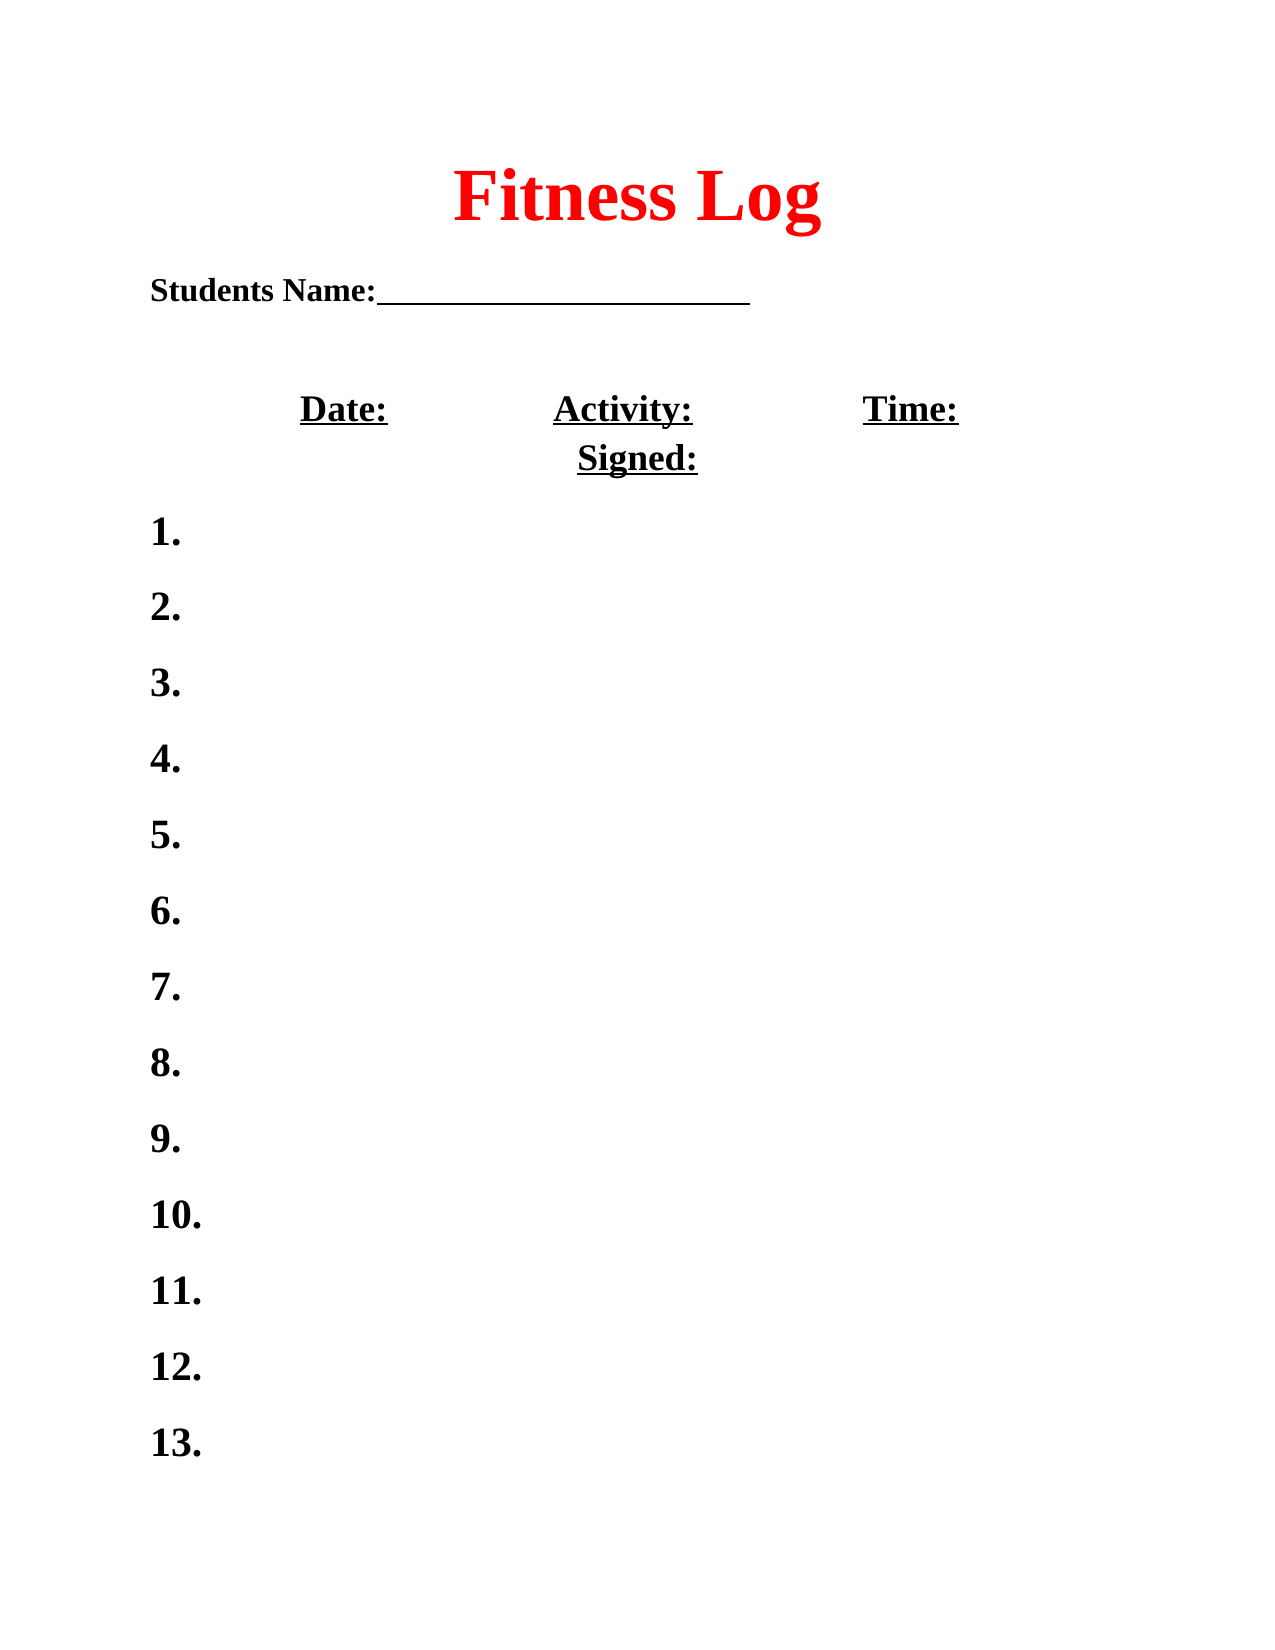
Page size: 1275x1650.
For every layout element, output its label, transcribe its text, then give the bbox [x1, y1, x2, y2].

text 1. [150, 506, 1125, 554]
text 7. [150, 962, 1125, 1009]
text 2. [150, 582, 1125, 630]
text 10. [150, 1189, 1125, 1237]
text 5. [150, 810, 1125, 858]
text 6. [150, 886, 1125, 933]
text 4. [150, 734, 1125, 782]
text 12. [150, 1341, 1125, 1389]
text Date: Activity: Time: Signed: [150, 386, 1125, 479]
text 13. [150, 1417, 1125, 1465]
text 11. [150, 1265, 1125, 1313]
text 8. [150, 1037, 1125, 1085]
text 9. [150, 1113, 1125, 1161]
text Students Name: [150, 270, 1125, 308]
text 3. [150, 658, 1125, 706]
text Fitness Log [150, 150, 1125, 236]
